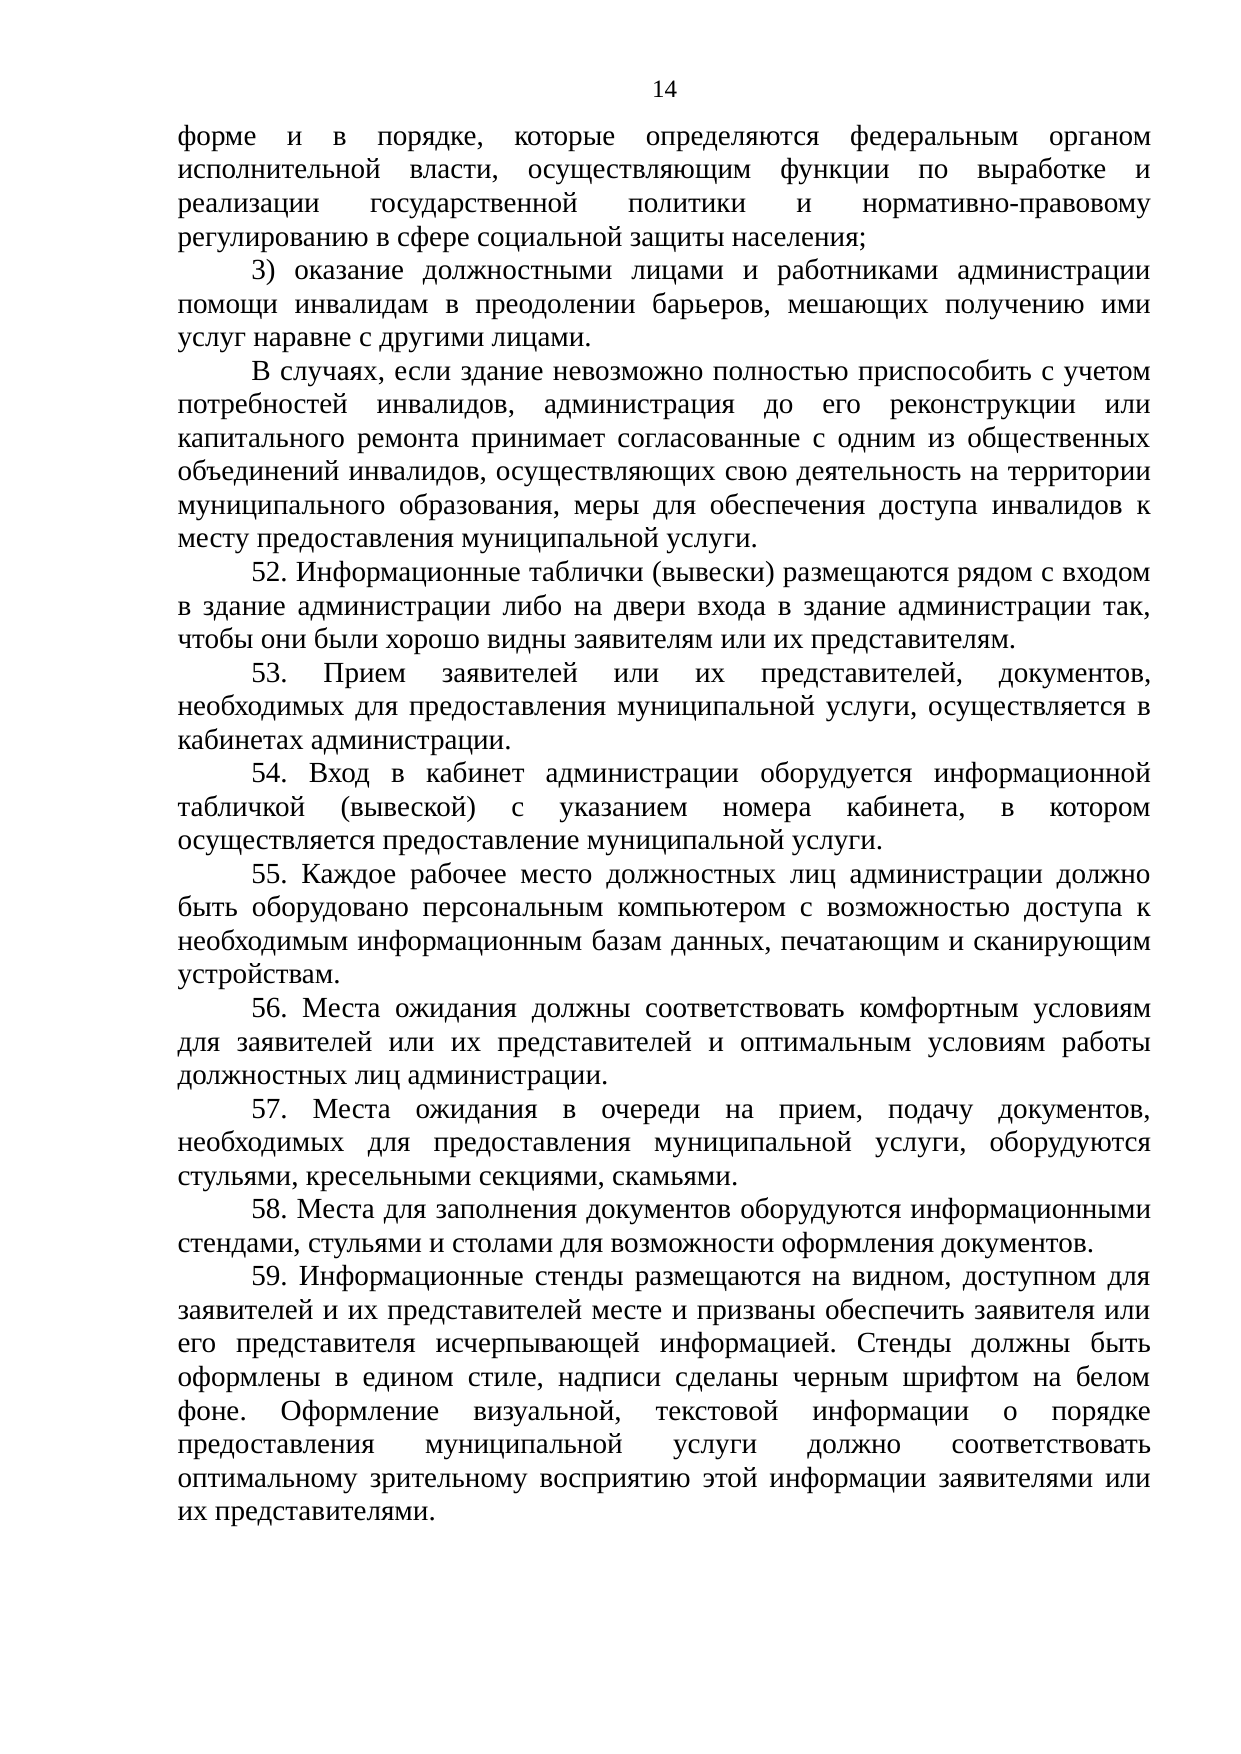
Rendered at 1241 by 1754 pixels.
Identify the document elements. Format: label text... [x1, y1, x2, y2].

text 55. Каждое рабочее место должностных лиц администрации должно быть оборудовано персональным компьютером с возможностью доступа к необходимым информационным базам данных, печатающим и сканирующим устройствам. [177, 856, 1152, 990]
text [177, 118, 1152, 252]
text 53. Прием заявителей или их представителей, документов, необходимых для предоставления муниципальной услуги, осуществляется в кабинетах администрации. [177, 655, 1152, 755]
text 3) оказание должностными лицами и работниками администрации помощи инвалидам в преодолении барьеров, мешающих получению ими услуг наравне с другими лицами. [177, 252, 1152, 353]
text 59. Информационные стенды размещаются на видном, доступном для заявителей и их представителей месте и призваны обеспечить заявителя или его представителя исчерпывающей информацией. Стенды должны быть оформлены в едином стиле, надписи сделаны черным шрифтом на белом фоне. Оформление визуальной, текстовой информации о порядке предоставления муниципальной услуги должно соответствовать оптимальному зрительному восприятию этой информации заявителями или их представителями. [177, 1258, 1152, 1527]
text 54. Вход в кабинет администрации оборудуется информационной табличкой (вывеской) с указанием номера кабинета, в котором осуществляется предоставление муниципальной услуги. [177, 755, 1152, 856]
text 52. Информационные таблички (вывески) размещаются рядом с входом в здание администрации либо на двери входа в здание администрации так, чтобы они были хорошо видны заявителям или их представителям. [177, 554, 1152, 655]
text В случаях, если здание невозможно полностью приспособить с учетом потребностей инвалидов, администрация до его реконструкции или капитального ремонта принимает согласованные с одним из общественных объединений инвалидов, осуществляющих свою деятельность на территории муниципального образования, меры для обеспечения доступа инвалидов к месту предоставления муниципальной услуги. [177, 353, 1152, 554]
text 58. Места для заполнения документов оборудуются информационными стендами, стульями и столами для возможности оформления документов. [177, 1191, 1152, 1258]
text 56. Места ожидания должны соответствовать комфортным условиям для заявителей или их представителей и оптимальным условиям работы должностных лиц администрации. [177, 990, 1152, 1091]
text 57. Места ожидания в очереди на прием, подачу документов, необходимых для предоставления муниципальной услуги, оборудуются стульями, кресельными секциями, скамьями. [177, 1091, 1152, 1191]
